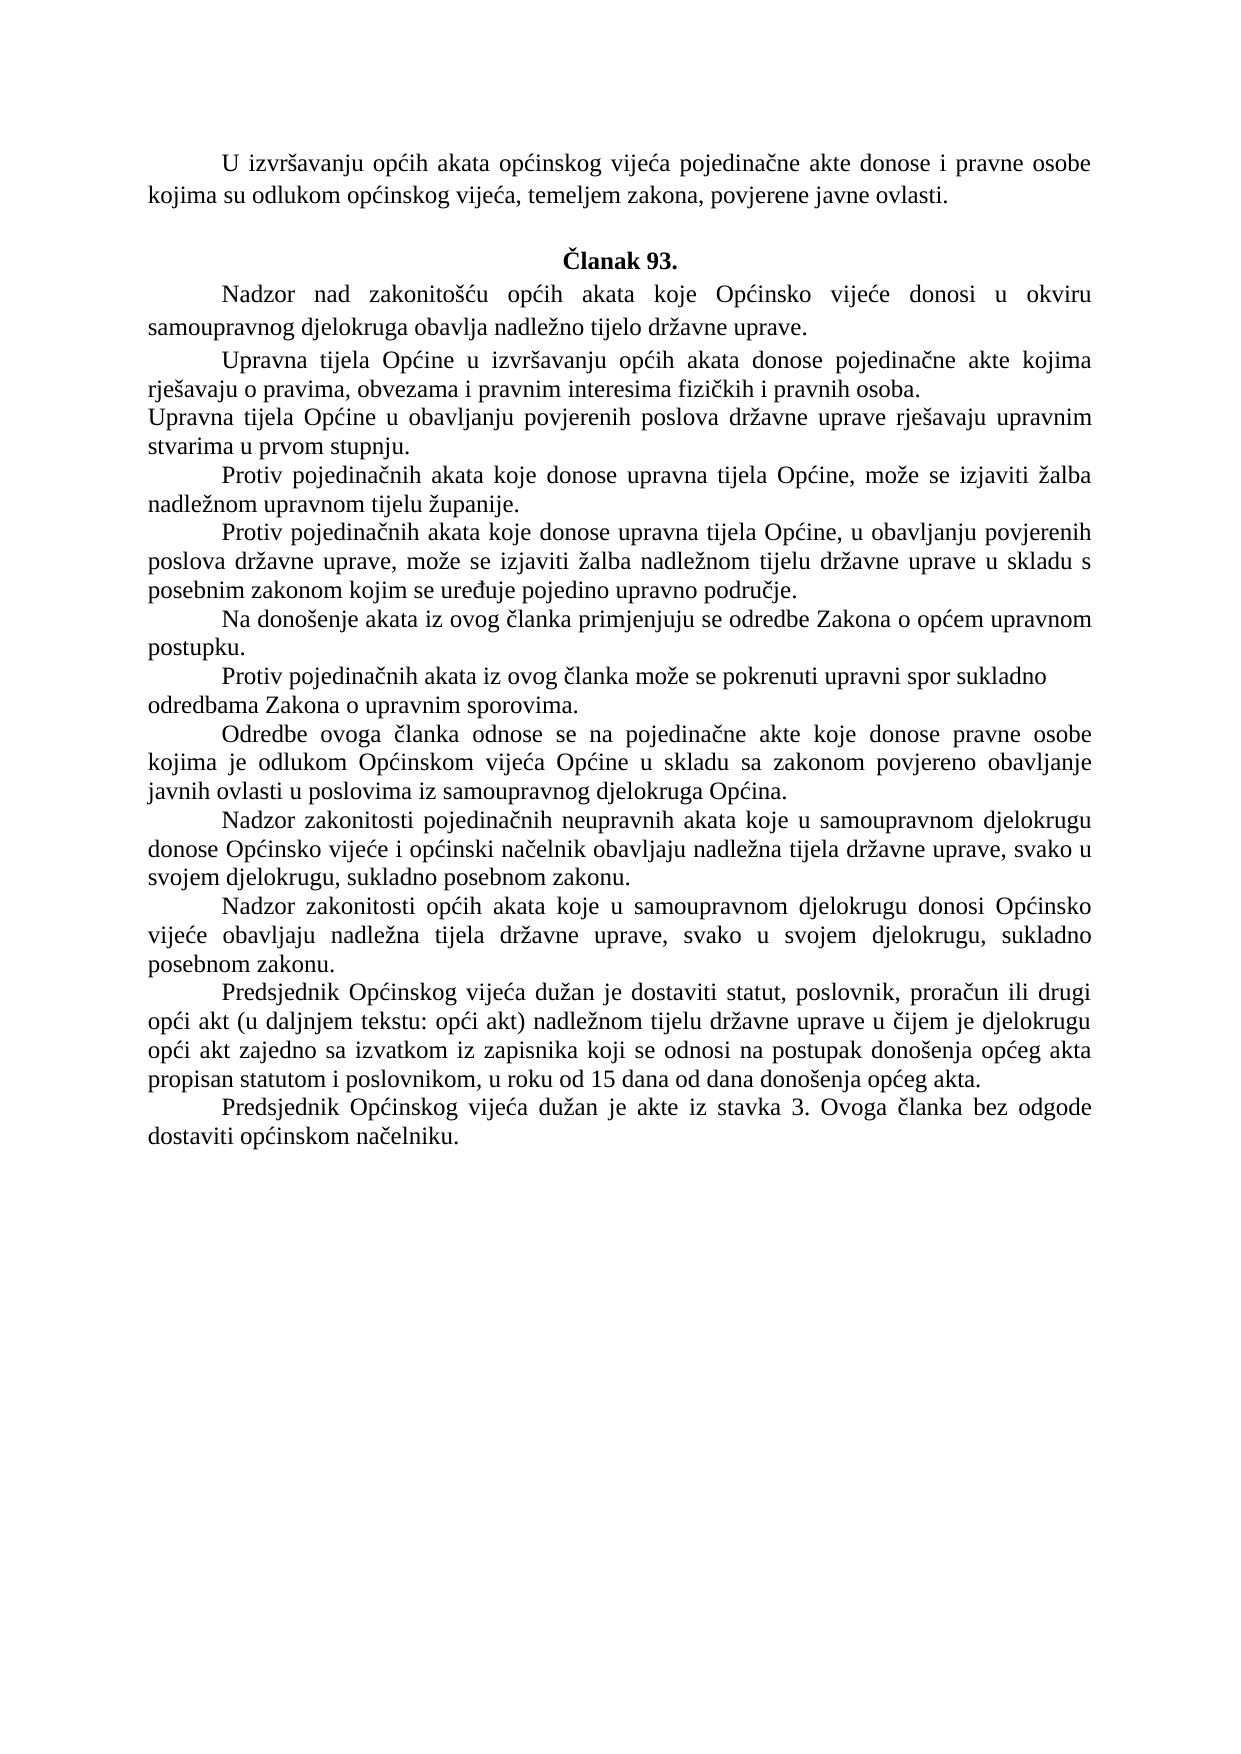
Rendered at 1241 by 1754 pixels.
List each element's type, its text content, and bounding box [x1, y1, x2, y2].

text Protiv pojedinačnih akata koje donose upravna tijela Općine, u obavljanju povjerenih poslova državne uprave, može se izjaviti žalba nadležnom tijelu državne uprave u skladu s posebnim zakonom kojim se uređuje pojedino upravno područje. [148, 517, 1093, 604]
text Odredbe ovoga članka odnose se na pojedinačne akte koje donose pravne osobe kojima je odlukom Općinskom vijeća Općine u skladu sa zakonom povjereno obavljanje javnih ovlasti u poslovima iz samoupravnog djelokruga Općina. [148, 719, 1093, 805]
text Članak 93. [148, 246, 1093, 275]
text Protiv pojedinačnih akata koje donose upravna tijela Općine, može se izjaviti žalba nadležnom upravnom tijelu županije. [148, 460, 1093, 517]
text Predsjednik Općinskog vijeća dužan je akte iz stavka 3. Ovoga članka bez odgode dostaviti općinskom načelniku. [148, 1092, 1093, 1150]
text Na donošenje akata iz ovog članka primjenjuju se odredbe Zakona o općem upravnom postupku. [148, 604, 1093, 661]
text Upravna tijela Općine u obavljanju povjerenih poslova državne uprave rješavaju upravnim stvarima u prvom stupnju. [148, 402, 1093, 460]
text Nadzor nad zakonitošću općih akata koje Općinsko vijeće donosi u okviru samoupravnog djelokruga obavlja nadležno tijelo državne uprave. [148, 279, 1093, 341]
text Predsjednik Općinskog vijeća dužan je dostaviti statut, poslovnik, proračun ili drugi opći akt (u daljnjem tekstu: opći akt) nadležnom tijelu državne uprave u čijem je djelokrugu opći akt zajedno sa izvatkom iz zapisnika koji se odnosi na postupak donošenja općeg akta propisan statutom i poslovnikom, u roku od 15 dana od dana donošenja općeg akta. [148, 977, 1093, 1092]
text Upravna tijela Općine u izvršavanju općih akata donose pojedinačne akte kojima rješavaju o pravima, obvezama i pravnim interesima fizičkih i pravnih osoba. [148, 345, 1093, 402]
text U izvršavanju općih akata općinskog vijeća pojedinačne akte donose i pravne osobe kojima su odlukom općinskog vijeća, temeljem zakona, povjerene javne ovlasti. [148, 148, 1093, 209]
text Nadzor zakonitosti općih akata koje u samoupravnom djelokrugu donosi Općinsko vijeće obavljaju nadležna tijela državne uprave, svako u svojem djelokrugu, sukladno posebnom zakonu. [148, 891, 1093, 977]
text Protiv pojedinačnih akata iz ovog članka može se pokrenuti upravni spor sukladno odredbama Zakona o upravnim sporovima. [148, 661, 1093, 719]
text Nadzor zakonitosti pojedinačnih neupravnih akata koje u samoupravnom djelokrugu donose Općinsko vijeće i općinski načelnik obavljaju nadležna tijela državne uprave, svako u svojem djelokrugu, sukladno posebnom zakonu. [148, 805, 1093, 891]
